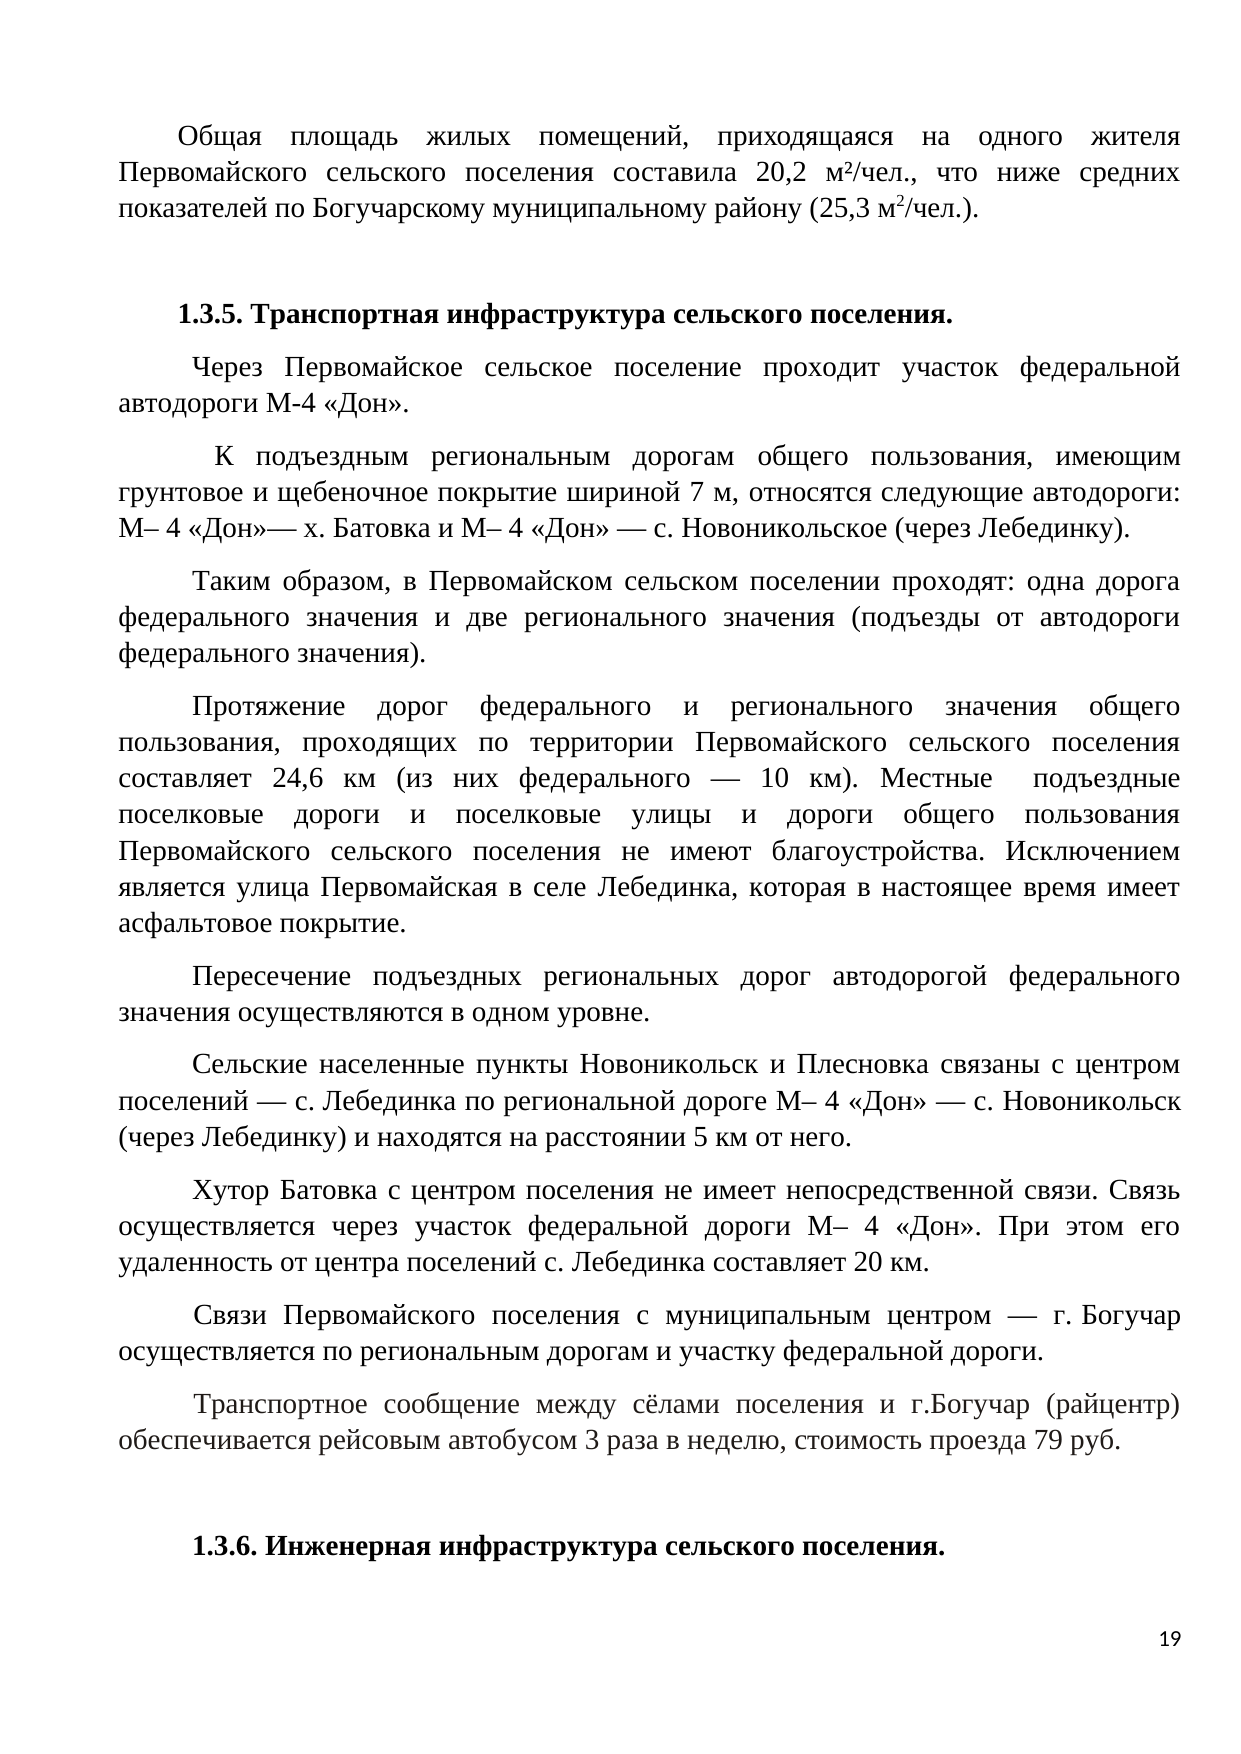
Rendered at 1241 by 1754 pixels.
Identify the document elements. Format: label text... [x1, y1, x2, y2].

text Таким образом, в Первомайском сельском поселении проходят: одна дорога федерального значения и две регионального значения (подъезды от автодороги федерального значения). [118, 563, 1181, 669]
text 1.3.5. Транспортная инфраструктура сельского поселения. [118, 296, 1181, 329]
text Транспортное сообщение между сёлами поселения и г.Богучар (райцентр) обеспечивается рейсовым автобусом 3 раза в неделю, стоимость проезда 79 руб. [118, 1386, 1181, 1456]
text К подъездным региональным дорогам общего пользования, имеющим грунтовое и щебеночное покрытие шириной , относятся следующие автодороги: М– 4 «Дон»— х. Батовка и М– 4 «Дон» — с. Новоникольское (через Лебединку). [118, 438, 1181, 544]
text Хутор Батовка с центром поселения не имеет непосредственной связи. Связь осуществляется через участок федеральной дороги М– 4 «Дон». При этом его удаленность от центра поселений с. Лебединка составляет . [118, 1172, 1181, 1278]
text Связи Первомайского поселения с муниципальным центром — г. Богучар осуществляется по региональным дорогам и участку федеральной дороги. [118, 1297, 1181, 1367]
text Пересечение подъездных региональных дорог автодорогой федерального значения осуществляются в одном уровне. [118, 958, 1181, 1027]
text Протяжение дорог федерального и регионального значения общего пользования, проходящих по территории Первомайского сельского поселения составляет (из них федерального — ). Местные подъездные поселковые дороги и поселковые улицы и дороги общего пользования Первомайского сельского поселения не имеют благоустройства. Исключением является улица Первомайская в селе Лебединка, которая в настоящее время имеет асфальтовое покрытие. [118, 688, 1181, 938]
text Общая площадь жилых помещений, приходящаяся на одного жителя Первомайского сельского поселения составила 20,2 м²/чел., что ниже средних показателей по Богучарскому муниципальному району (25,3 м2/чел.). [118, 118, 1181, 224]
text 1.3.6. Инженерная инфраструктура сельского поселения. [118, 1528, 1181, 1561]
text Сельские населенные пункты Новоникольск и Плесновка связаны с центром поселений — с. Лебединка по региональной дороге М– 4 «Дон» — с. Новоникольск (через Лебединку) и находятся на расстоянии от него. [118, 1047, 1181, 1152]
text Через Первомайское сельское поселение проходит участок федеральной автодороги М-4 «Дон». [118, 349, 1181, 418]
